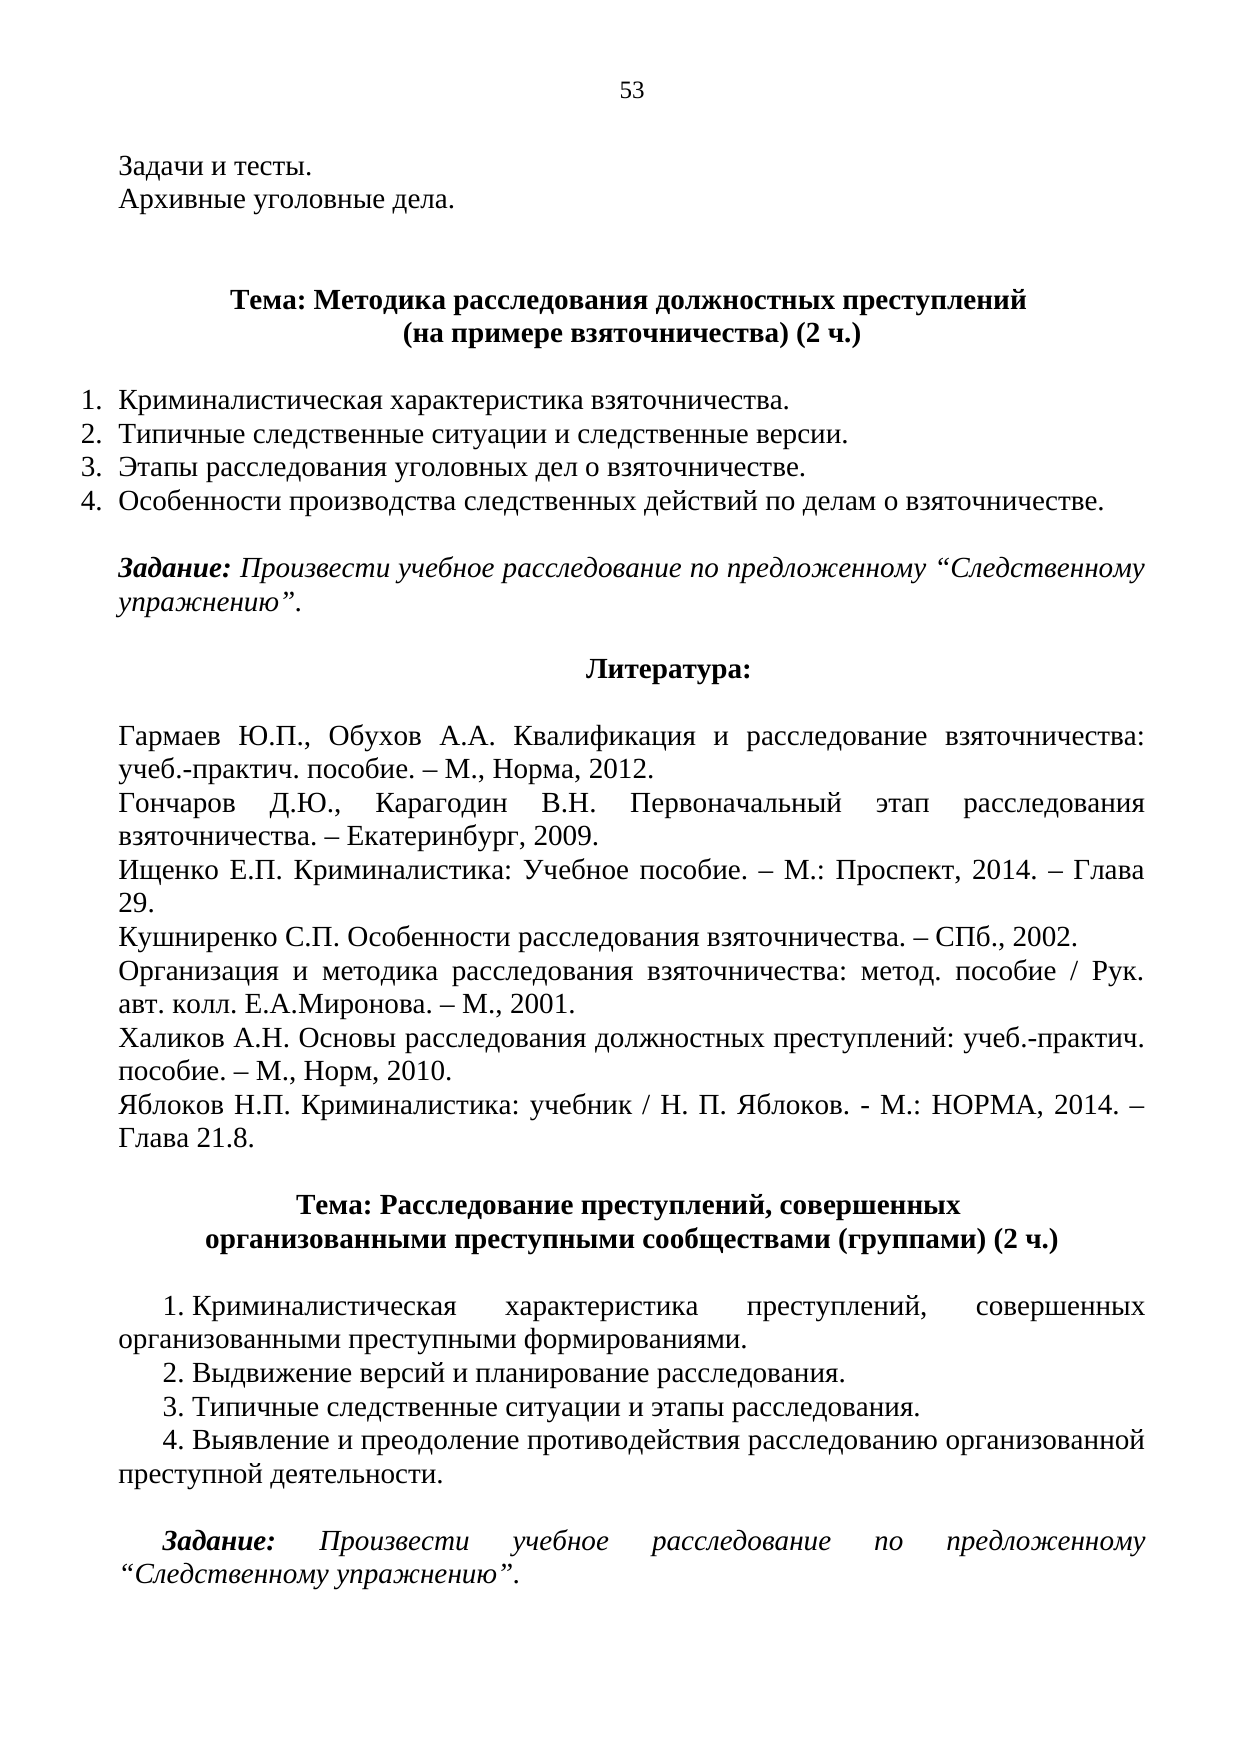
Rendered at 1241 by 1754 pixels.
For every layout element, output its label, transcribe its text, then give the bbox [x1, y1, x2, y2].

text Гончаров Д.Ю., Карагодин В.Н. Первоначальный этап расследования взяточничества. – Екатеринбург, 2009. [118, 785, 1146, 852]
list Особенности производства следственных действий по делам о взяточничестве. [81, 483, 1146, 517]
text Задание: Произвести учебное расследование по предложенному “Следственному упражнению”. [118, 1523, 1146, 1590]
text Тема: Расследование преступлений, совершенных организованными преступными сообществами (группами) (2 ч.) [118, 1187, 1146, 1254]
text Яблоков Н.П. Криминалистика: учебник / Н. П. Яблоков. - М.: НОРМА, 2014. – Глава 21.8. [118, 1087, 1146, 1154]
text Халиков А.Н. Основы расследования должностных преступлений: учеб.-практич. пособие. – М., Норм, 2010. [118, 1020, 1146, 1087]
list Типичные следственные ситуации и этапы расследования. [118, 1389, 1146, 1422]
text Задачи и тесты. [118, 148, 1146, 181]
text Тема: Методика расследования должностных преступлений (на примере взяточничества) (2 ч.) [118, 282, 1146, 349]
text Кушниренко С.П. Особенности расследования взяточничества. – СПб., 2002. [118, 919, 1146, 953]
list Выдвижение версий и планирование расследования. [118, 1355, 1146, 1389]
list Криминалистическая характеристика преступлений, совершенных организованными преступными формированиями. [118, 1288, 1146, 1355]
list Криминалистическая характеристика взяточничества. [81, 382, 1146, 416]
text Организация и методика расследования взяточничества: метод. пособие / Рук. авт. колл. Е.А.Миронова. – М., 2001. [118, 953, 1146, 1020]
list Выявление и преодоление противодействия расследованию организованной преступной деятельности. [118, 1422, 1146, 1489]
list Этапы расследования уголовных дел о взяточничестве. [81, 449, 1146, 483]
text Гармаев Ю.П., Обухов А.А. Квалификация и расследование взяточничества: учеб.-практич. пособие. – М., Норма, 2012. [118, 718, 1146, 785]
text Литература: [118, 651, 1146, 684]
list Типичные следственные ситуации и следственные версии. [81, 416, 1146, 449]
text Ищенко Е.П. Криминалистика: Учебное пособие. – М.: Проспект, 2014. – Глава 29. [118, 852, 1146, 919]
text Архивные уголовные дела. [118, 181, 1146, 215]
text Задание: Произвести учебное расследование по предложенному “Следственному упражнению”. [118, 550, 1146, 617]
